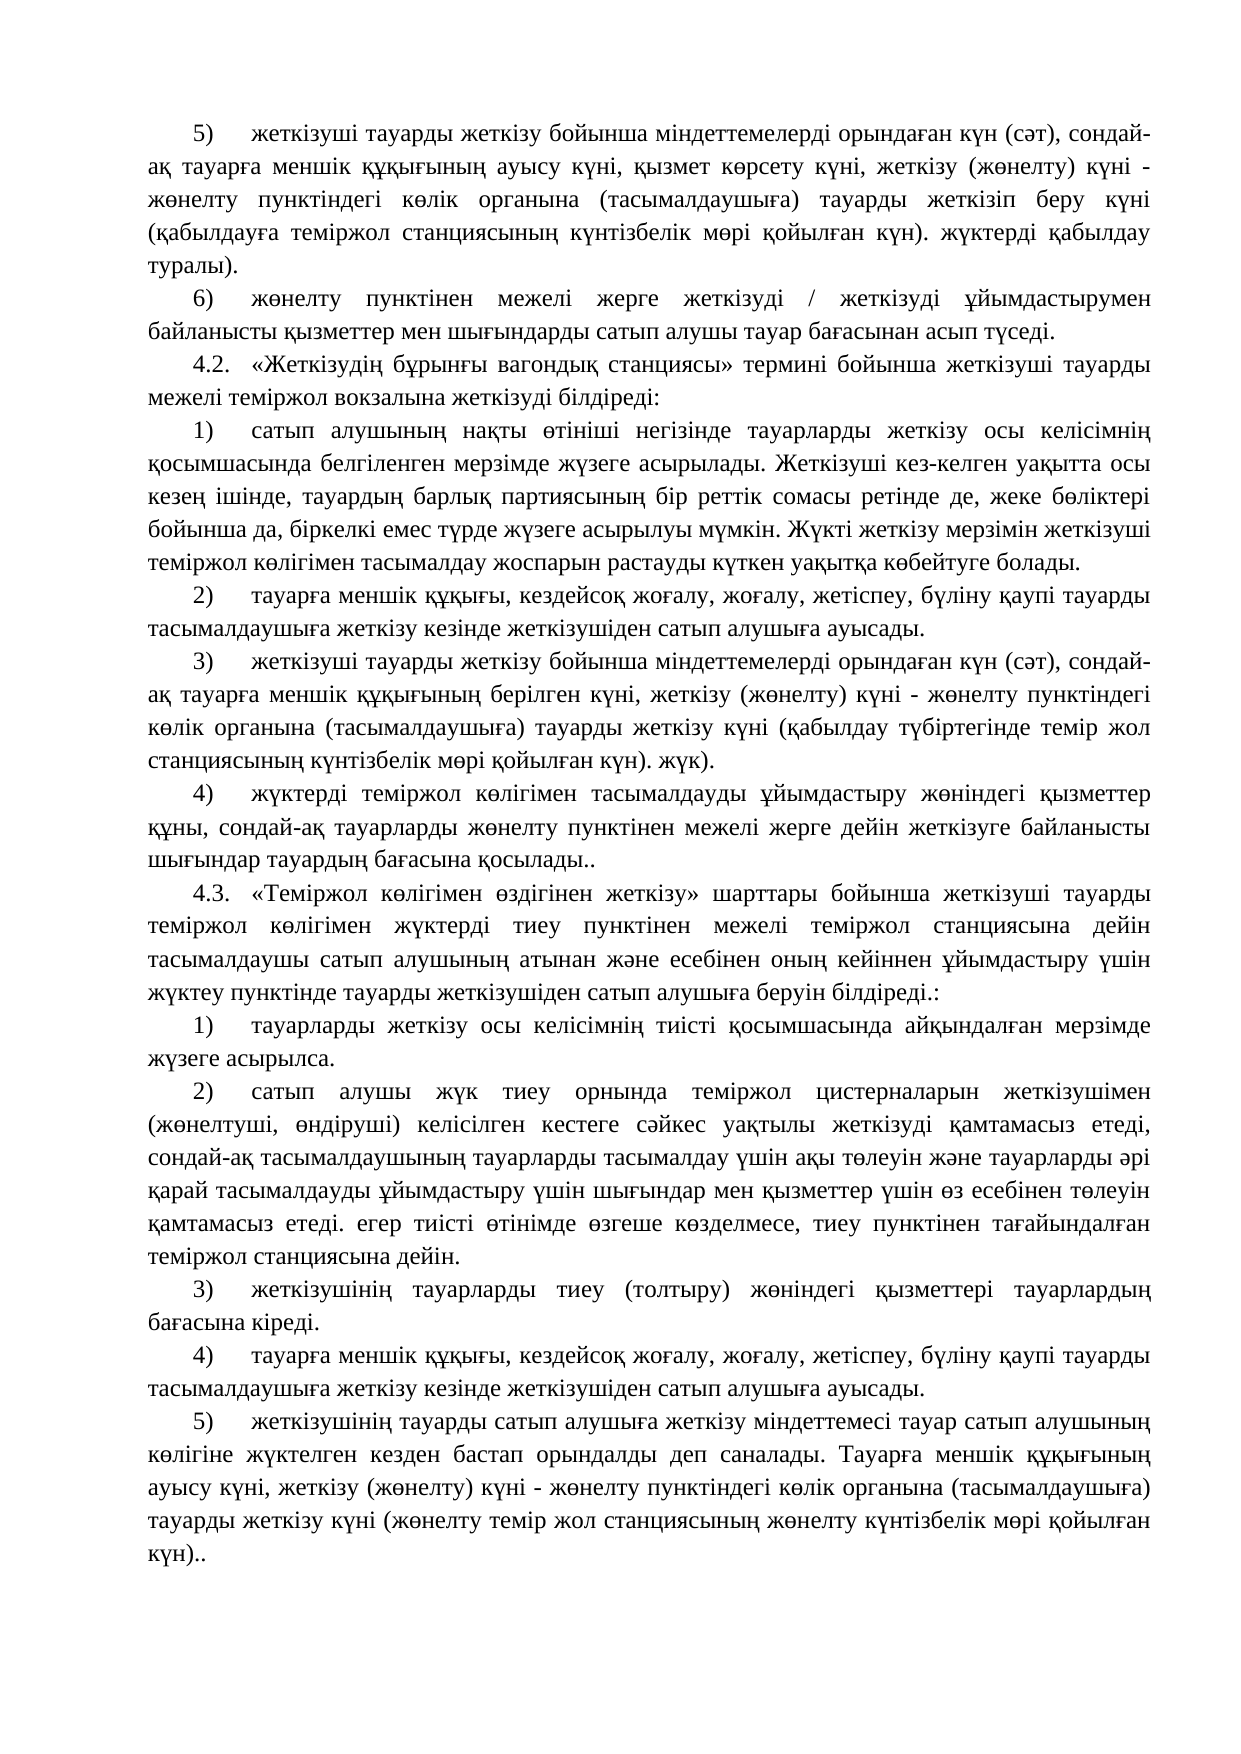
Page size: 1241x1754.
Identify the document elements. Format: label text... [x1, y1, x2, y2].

list тауарға меншік құқығы, кездейсоқ жоғалу, жоғалу, жетіспеу, бүліну қаупі тауарды тасымалдаушыға жеткізу кезінде жеткізушіден сатып алушыға ауысады. [148, 1340, 1152, 1402]
list жеткізушінің тауарларды тиеу (толтыру) жөніндегі қызметтері тауарлардың бағасына кіреді. [148, 1274, 1152, 1336]
list жеткізуші тауарды жеткізу бойынша міндеттемелерді орындаған күн (сәт), сондай-ақ тауарға меншік құқығының берілген күні, жеткізу (жөнелту) күні - жөнелту пунктіндегі көлік органына (тасымалдаушыға) тауарды жеткізу күні (қабылдау түбіртегінде темір жол станциясының күнтізбелік мөрі қойылған күн). жүк). [148, 646, 1152, 774]
list сатып алушы жүк тиеу орнында теміржол цистерналарын жеткізушімен (жөнелтуші, өндіруші) келісілген кестеге сәйкес уақтылы жеткізуді қамтамасыз етеді, сондай-ақ тасымалдаушының тауарларды тасымалдау үшін ақы төлеуін және тауарларды әрі қарай тасымалдауды ұйымдастыру үшін шығындар мен қызметтер үшін өз есебінен төлеуін қамтамасыз етеді. егер тиісті өтінімде өзгеше көзделмесе, тиеу пунктінен тағайындалған теміржол станциясына дейін. [148, 1076, 1152, 1269]
list жеткізушінің тауарды сатып алушыға жеткізу міндеттемесі тауар сатып алушының көлігіне жүктелген кезден бастап орындалды деп саналады. Тауарға меншік құқығының ауысу күні, жеткізу (жөнелту) күні - жөнелту пунктіндегі көлік органына (тасымалдаушыға) тауарды жеткізу күні (жөнелту темір жол станциясының жөнелту күнтізбелік мөрі қойылған күн).. [148, 1406, 1152, 1567]
list жүктерді теміржол көлігімен тасымалдауды ұйымдастыру жөніндегі қызметтер құны, сондай-ақ тауарларды жөнелту пунктінен межелі жерге дейін жеткізуге байланысты шығындар тауардың бағасына қосылады.. [148, 778, 1152, 873]
list тауарға меншік құқығы, кездейсоқ жоғалу, жоғалу, жетіспеу, бүліну қаупі тауарды тасымалдаушыға жеткізу кезінде жеткізушіден сатып алушыға ауысады. [148, 580, 1152, 642]
list «Теміржол көлігімен өздігінен жеткізу» шарттары бойынша жеткізуші тауарды теміржол көлігімен жүктерді тиеу пунктінен межелі теміржол станциясына дейін тасымалдаушы сатып алушының атынан және есебінен оның кейіннен ұйымдастыру үшін жүктеу пунктінде тауарды жеткізушіден сатып алушыға беруін білдіреді.: [148, 878, 1152, 1005]
list жеткізуші тауарды жеткізу бойынша міндеттемелерді орындаған күн (сәт), сондай-ақ тауарға меншік құқығының ауысу күні, қызмет көрсету күні, жеткізу (жөнелту) күні - жөнелту пунктіндегі көлік органына (тасымалдаушыға) тауарды жеткізіп беру күні (қабылдауға теміржол станциясының күнтізбелік мөрі қойылған күн). жүктерді қабылдау туралы). [148, 118, 1152, 279]
list «Жеткізудің бұрынғы вагондық станциясы» термині бойынша жеткізуші тауарды межелі теміржол вокзалына жеткізуді білдіреді: [148, 349, 1152, 411]
list тауарларды жеткізу осы келісімнің тиісті қосымшасында айқындалған мерзімде жүзеге асырылса. [148, 1010, 1152, 1071]
list жөнелту пунктінен межелі жерге жеткізуді / жеткізуді ұйымдастырумен байланысты қызметтер мен шығындарды сатып алушы тауар бағасынан асып түседі. [148, 283, 1152, 345]
list сатып алушының нақты өтініші негізінде тауарларды жеткізу осы келісімнің қосымшасында белгіленген мерзімде жүзеге асырылады. Жеткізуші кез-келген уақытта осы кезең ішінде, тауардың барлық партиясының бір реттік сомасы ретінде де, жеке бөліктері бойынша да, біркелкі емес түрде жүзеге асырылуы мүмкін. Жүкті жеткізу мерзімін жеткізуші теміржол көлігімен тасымалдау жоспарын растауды күткен уақытқа көбейтуге болады. [148, 415, 1152, 576]
